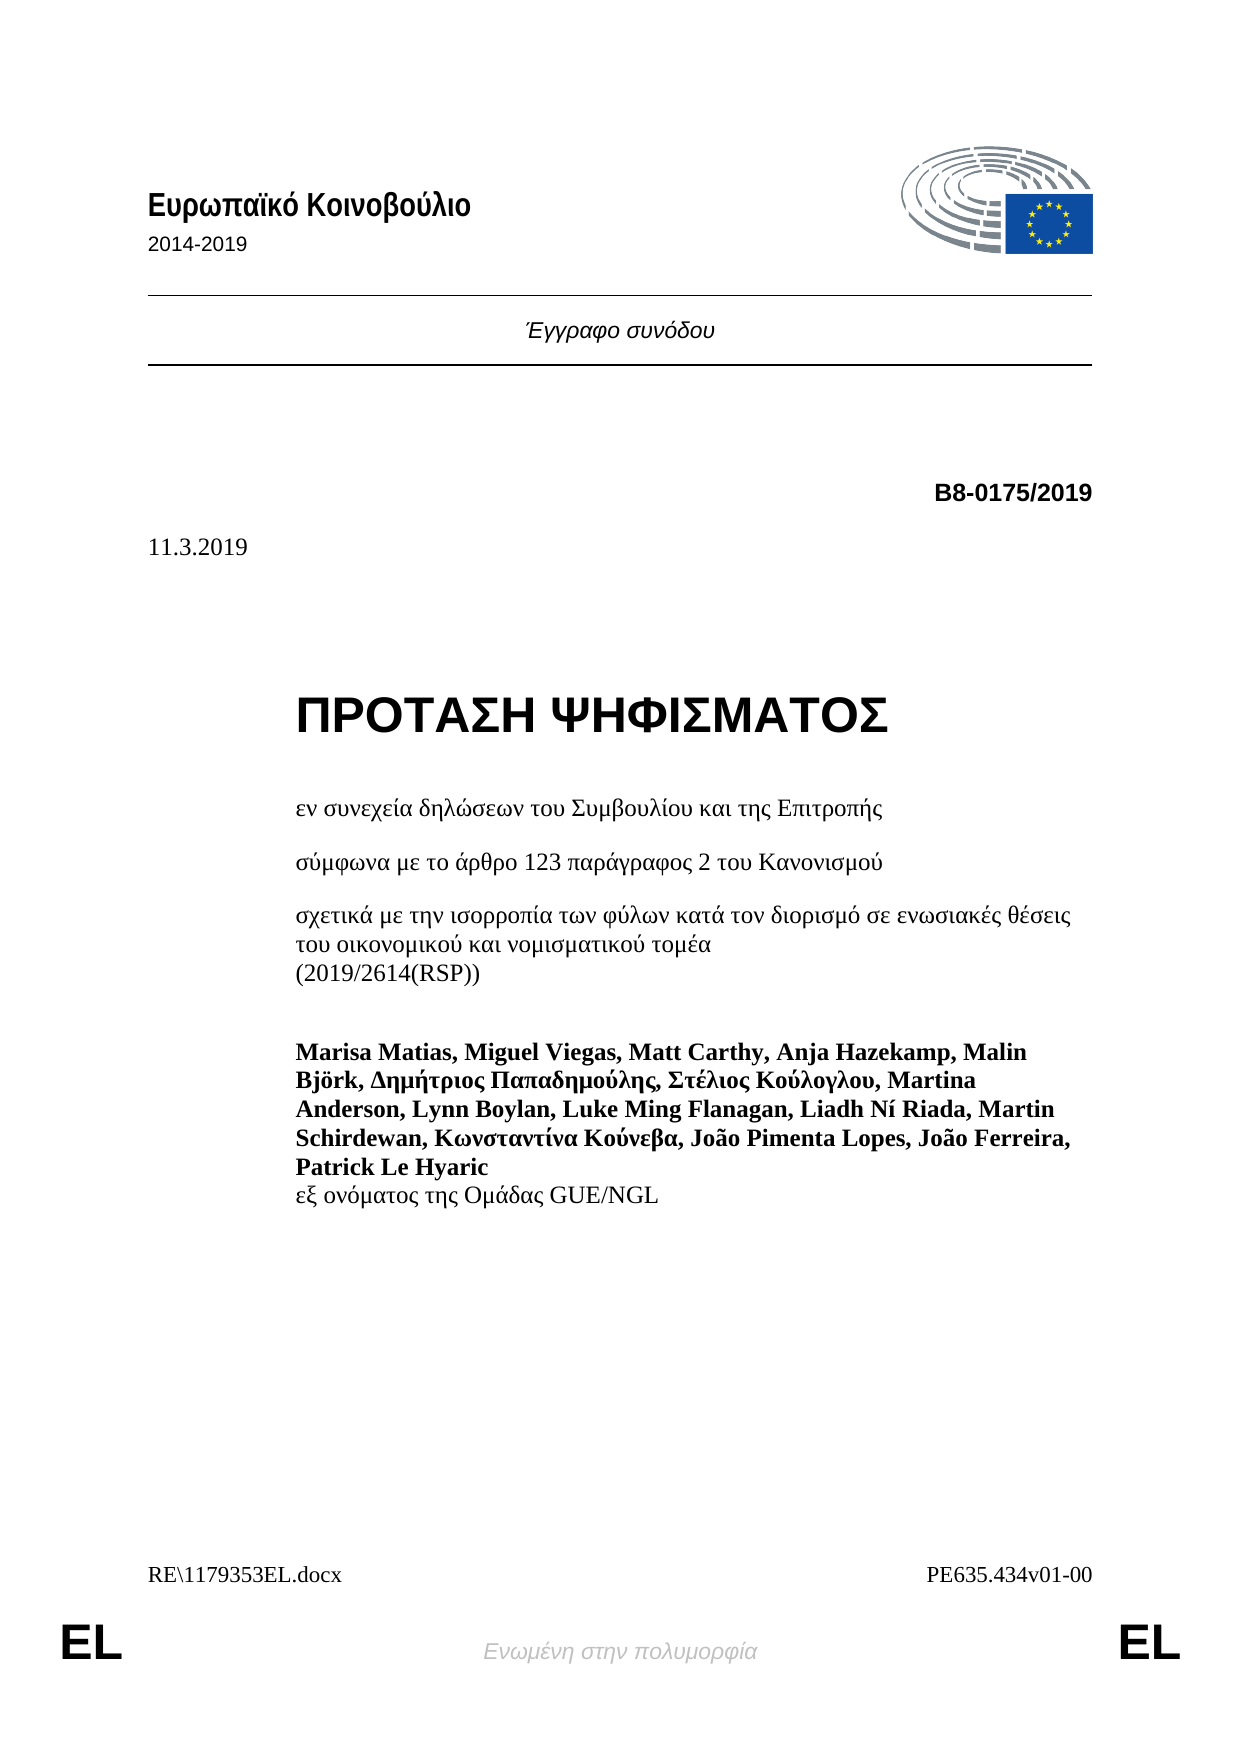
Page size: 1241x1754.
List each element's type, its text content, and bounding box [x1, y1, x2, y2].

text <TitreSuite>εν συνεχεία δηλώσεων του Συμβουλίου και της Επιτροπής</TitreSuite> [295, 793, 1092, 822]
text <TitreRecueil>σύμφωνα με το άρθρο 123 παράγραφος 2 του Κανονισμού</TitreRecueil> [295, 847, 1092, 876]
text <TitreType>ΠΡΟΤΑΣΗ ΨΗΦΙΣΜΑΤΟΣ</TitreType> [295, 686, 1092, 743]
text <Commission>{GUE/NGL}εξ ονόματος της Ομάδας GUE/NGL</Commission> [295, 1181, 1092, 1209]
table_header [856, 147, 1093, 294]
text Έγγραφο συνόδου [148, 317, 1092, 343]
text <NoDocSe>B8-0175/2019</NoDocSe> [148, 478, 1092, 507]
text <DocRef>(2019/2614(RSP))</DocRef> [295, 958, 1092, 987]
text <Date>{11/03/2019}11.3.2019</Date> [148, 532, 1092, 561]
picture [901, 146, 1093, 254]
table_header Ευρωπαϊκό Κοινοβούλιο 2014-2019 [148, 147, 856, 294]
text <RepeatBlock-By><Depute>Marisa Matias, Miguel Viegas, Matt Carthy, Anja Hazekamp, Malin Björk, Δημήτριος Παπαδημούλης, Στέλιος Κούλογλου, Martina Anderson, Lynn Boylan, Luke Ming Flanagan, Liadh Ní Riada, Martin Schirdewan, Κωνσταντίνα Κούνεβα, João Pimenta Lopes, João Ferreira, Patrick Le Hyaric</Depute> [295, 1037, 1092, 1181]
text <Titre>σχετικά με την ισορροπία των φύλων κατά τον διορισμό σε ενωσιακές θέσεις του οικονομικού και νομισματικού τομέα</Titre> [295, 901, 1092, 958]
